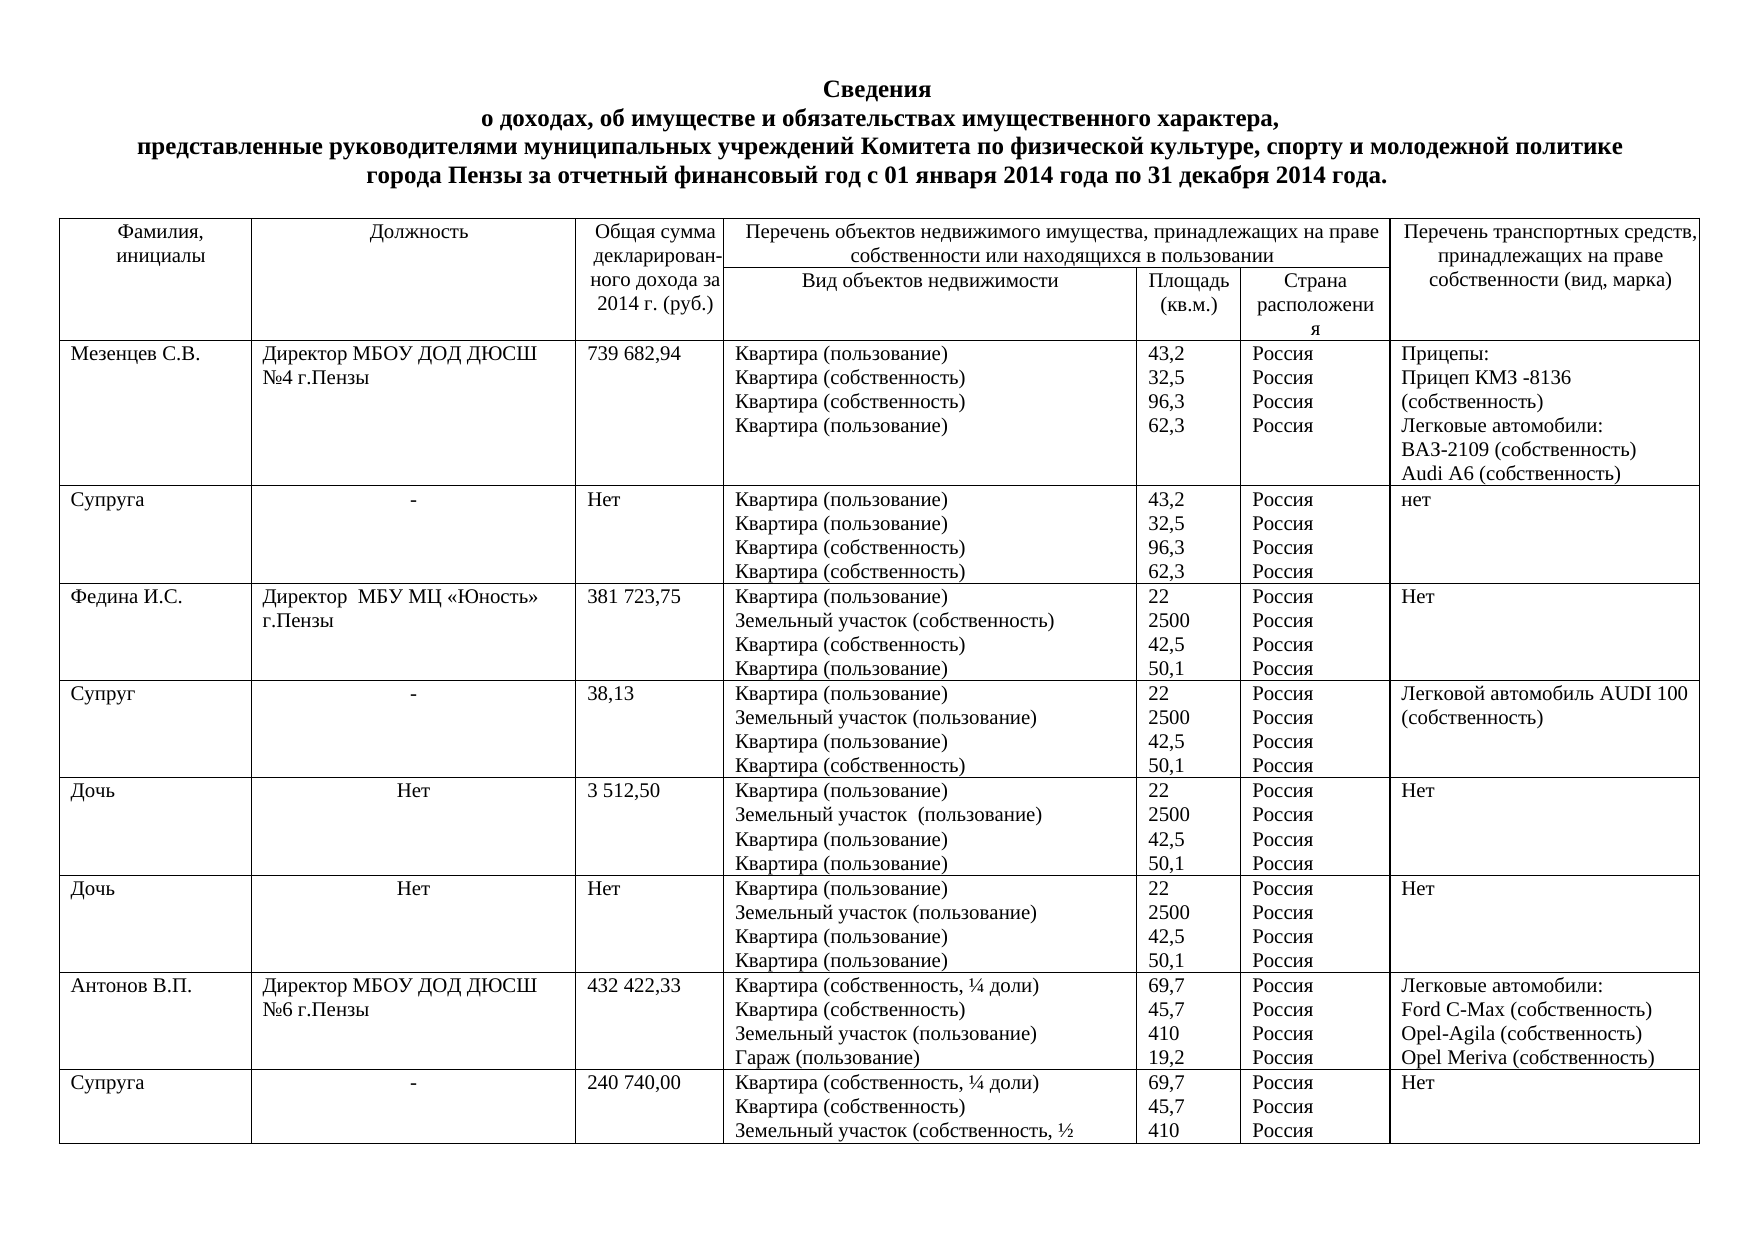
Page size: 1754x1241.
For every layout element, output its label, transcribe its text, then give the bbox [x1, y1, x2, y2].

table_cell Нет [252, 778, 575, 874]
table_cell Россия Россия Россия Россия [1241, 341, 1389, 485]
table_cell Россия Россия Россия Россия [1241, 681, 1389, 777]
table_header Общая сумма декларирован-ного дохода за 2014 г. (руб.) [576, 219, 723, 340]
table_header Фамилия, инициалы [60, 219, 251, 340]
table_header Перечень транспортных средств, принадлежащих на праве собственности (вид, марка) [1391, 219, 1699, 340]
table_cell Нет [1391, 1070, 1699, 1142]
table_cell Супруг [60, 681, 251, 777]
table_header Перечень объектов недвижимого имущества, принадлежащих на праве собственности или находящихся в пользовании [724, 219, 1389, 267]
table_cell 43,2 32,5 96,3 62,3 [1137, 486, 1240, 583]
table_header Должность [252, 219, 575, 340]
table_cell Нет [1391, 876, 1699, 972]
table_cell Квартира (пользование) Квартира (пользование) Квартира (собственность) Квартира (собственность) [724, 486, 1136, 583]
table_cell - [252, 486, 575, 583]
table_cell Нет [1391, 778, 1699, 874]
table_cell Директор МБОУ ДОД ДЮСШ №6 г.Пензы [252, 973, 575, 1069]
table_cell Директор МБУ МЦ «Юность» г.Пензы [252, 584, 575, 680]
table_cell 739 682,94 [576, 341, 723, 485]
table_cell Дочь [60, 876, 251, 972]
table_cell Квартира (собственность, ¼ доли) Квартира (собственность) Земельный участок (пользование) Гараж (пользование) [724, 973, 1136, 1069]
table_cell 22 2500 42,5 50,1 [1137, 876, 1240, 972]
table_cell 22 2500 42,5 50,1 [1137, 681, 1240, 777]
table_cell 22 2500 42,5 50,1 [1137, 778, 1240, 874]
table_cell Легковые автомобили: Ford C-Max (собственность) Opel-Agila (собственность) Opel Meriva (собственность) [1391, 973, 1699, 1069]
table_cell Квартира (пользование) Квартира (собственность) Квартира (собственность) Квартира (пользование) [724, 341, 1136, 485]
table_cell нет [1391, 486, 1699, 583]
table_cell Нет [576, 876, 723, 972]
table_cell 22 2500 42,5 50,1 [1137, 584, 1240, 680]
table_cell Квартира (пользование) Земельный участок (пользование) Квартира (пользование) Квартира (пользование) [724, 876, 1136, 972]
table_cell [724, 1070, 1136, 1142]
table_cell Россия Россия Россия Россия [1241, 876, 1389, 972]
table_cell 432 422,33 [576, 973, 723, 1069]
table_cell 38,13 [576, 681, 723, 777]
table_cell Россия Россия Россия Россия [1241, 973, 1389, 1069]
table_cell Квартира (пользование) Земельный участок (пользование) Квартира (пользование) Квартира (пользование) [724, 778, 1136, 874]
table_cell Россия Россия Россия Россия [1241, 778, 1389, 874]
table_cell 69,7 45,7 410 19,2 [1137, 1070, 1240, 1142]
table_cell Квартира (пользование) Земельный участок (пользование) Квартира (пользование) Квартира (собственность) [724, 681, 1136, 777]
table_cell Нет [1391, 584, 1699, 680]
table_cell Прицепы: Прицеп КМЗ -8136 (собственность) Легковые автомобили: ВАЗ-2109 (собственность) Audi A6 (собственность) [1391, 341, 1699, 485]
table_cell Супруга [60, 1070, 251, 1142]
table_cell 240 740,00 [576, 1070, 723, 1142]
table_cell - [252, 681, 575, 777]
table_cell Нет [252, 876, 575, 972]
table_cell 69,7 45,7 410 19,2 [1137, 973, 1240, 1069]
table_cell Страна расположения [1241, 268, 1389, 340]
table_cell Россия Россия Россия Россия [1241, 486, 1389, 583]
table_cell Федина И.С. [60, 584, 251, 680]
table_cell Дочь [60, 778, 251, 874]
table_cell 43,2 32,5 96,3 62,3 [1137, 341, 1240, 485]
table_cell - [252, 1070, 575, 1142]
table_cell Мезенцев С.В. [60, 341, 251, 485]
table_cell Вид объектов недвижимости [724, 268, 1136, 340]
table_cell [1241, 1070, 1389, 1142]
table_cell 3 512,50 [576, 778, 723, 874]
table_cell 381 723,75 [576, 584, 723, 680]
table_cell Легковой автомобиль AUDI 100 (собственность) [1391, 681, 1699, 777]
table_cell Россия Россия Россия Россия [1241, 584, 1389, 680]
table_cell Квартира (пользование) Земельный участок (собственность) Квартира (собственность) Квартира (пользование) [724, 584, 1136, 680]
text о доходах, об имуществе и обязательствах имущественного характера, [118, 103, 1636, 131]
text Сведения [118, 74, 1636, 103]
table_cell Директор МБОУ ДОД ДЮСШ №4 г.Пензы [252, 341, 575, 485]
text представленные руководителями муниципальных учреждений Комитета по физической культуре, спорту и молодежной политике города Пензы за отчетный финансовый год с 01 января 2014 года по 31 декабря 2014 года. [118, 131, 1636, 189]
table_cell Площадь (кв.м.) [1137, 268, 1240, 340]
table_cell Нет [576, 486, 723, 583]
table_cell Антонов В.П. [60, 973, 251, 1069]
table_cell Супруга [60, 486, 251, 583]
